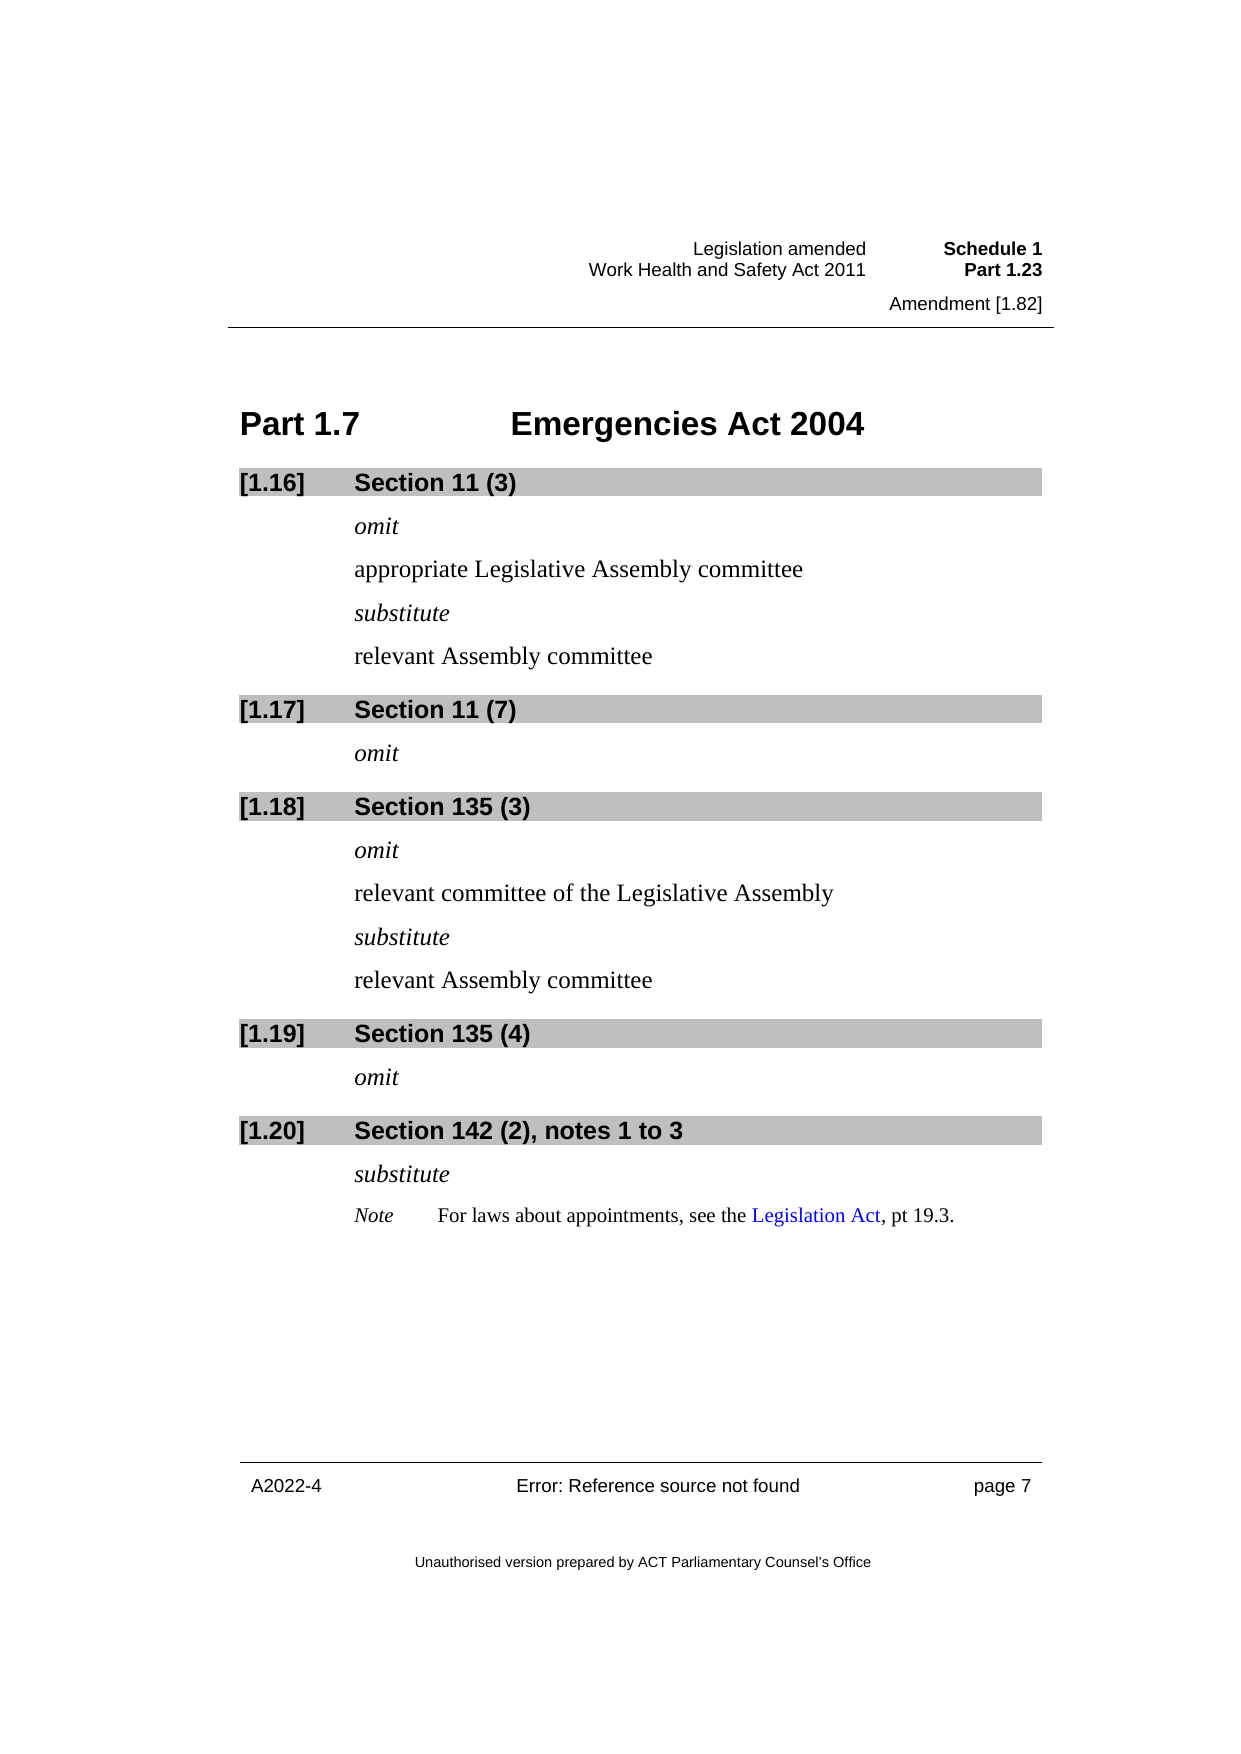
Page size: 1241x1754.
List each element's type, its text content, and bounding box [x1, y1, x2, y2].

text relevant Assembly committee [354, 641, 1042, 670]
text relevant Assembly committee [354, 965, 1042, 994]
list [1.18] Section 135 (3) [239, 792, 1042, 821]
list Part 1.7 Emergencies Act 2004 [239, 404, 1042, 443]
text omit [354, 835, 1042, 864]
text omit [354, 738, 1042, 767]
list [1.17] Section 11 (7) [239, 695, 1042, 723]
text appropriate Legislative Assembly committee [354, 554, 1042, 583]
text omit [354, 511, 1042, 540]
text relevant committee of the Legislative Assembly [354, 878, 1042, 907]
text omit [354, 1062, 1042, 1091]
text Note For laws about appointments, see the Legislation Act, pt 19.3. [354, 1203, 1042, 1227]
list [1.20] Section 142 (2), notes 1 to 3 [239, 1116, 1042, 1145]
list [1.19] Section 135 (4) [239, 1019, 1042, 1048]
text substitute [354, 1159, 1042, 1188]
text substitute [354, 922, 1042, 951]
list [1.16] Section 11 (3) [239, 468, 1042, 496]
text substitute [354, 598, 1042, 626]
